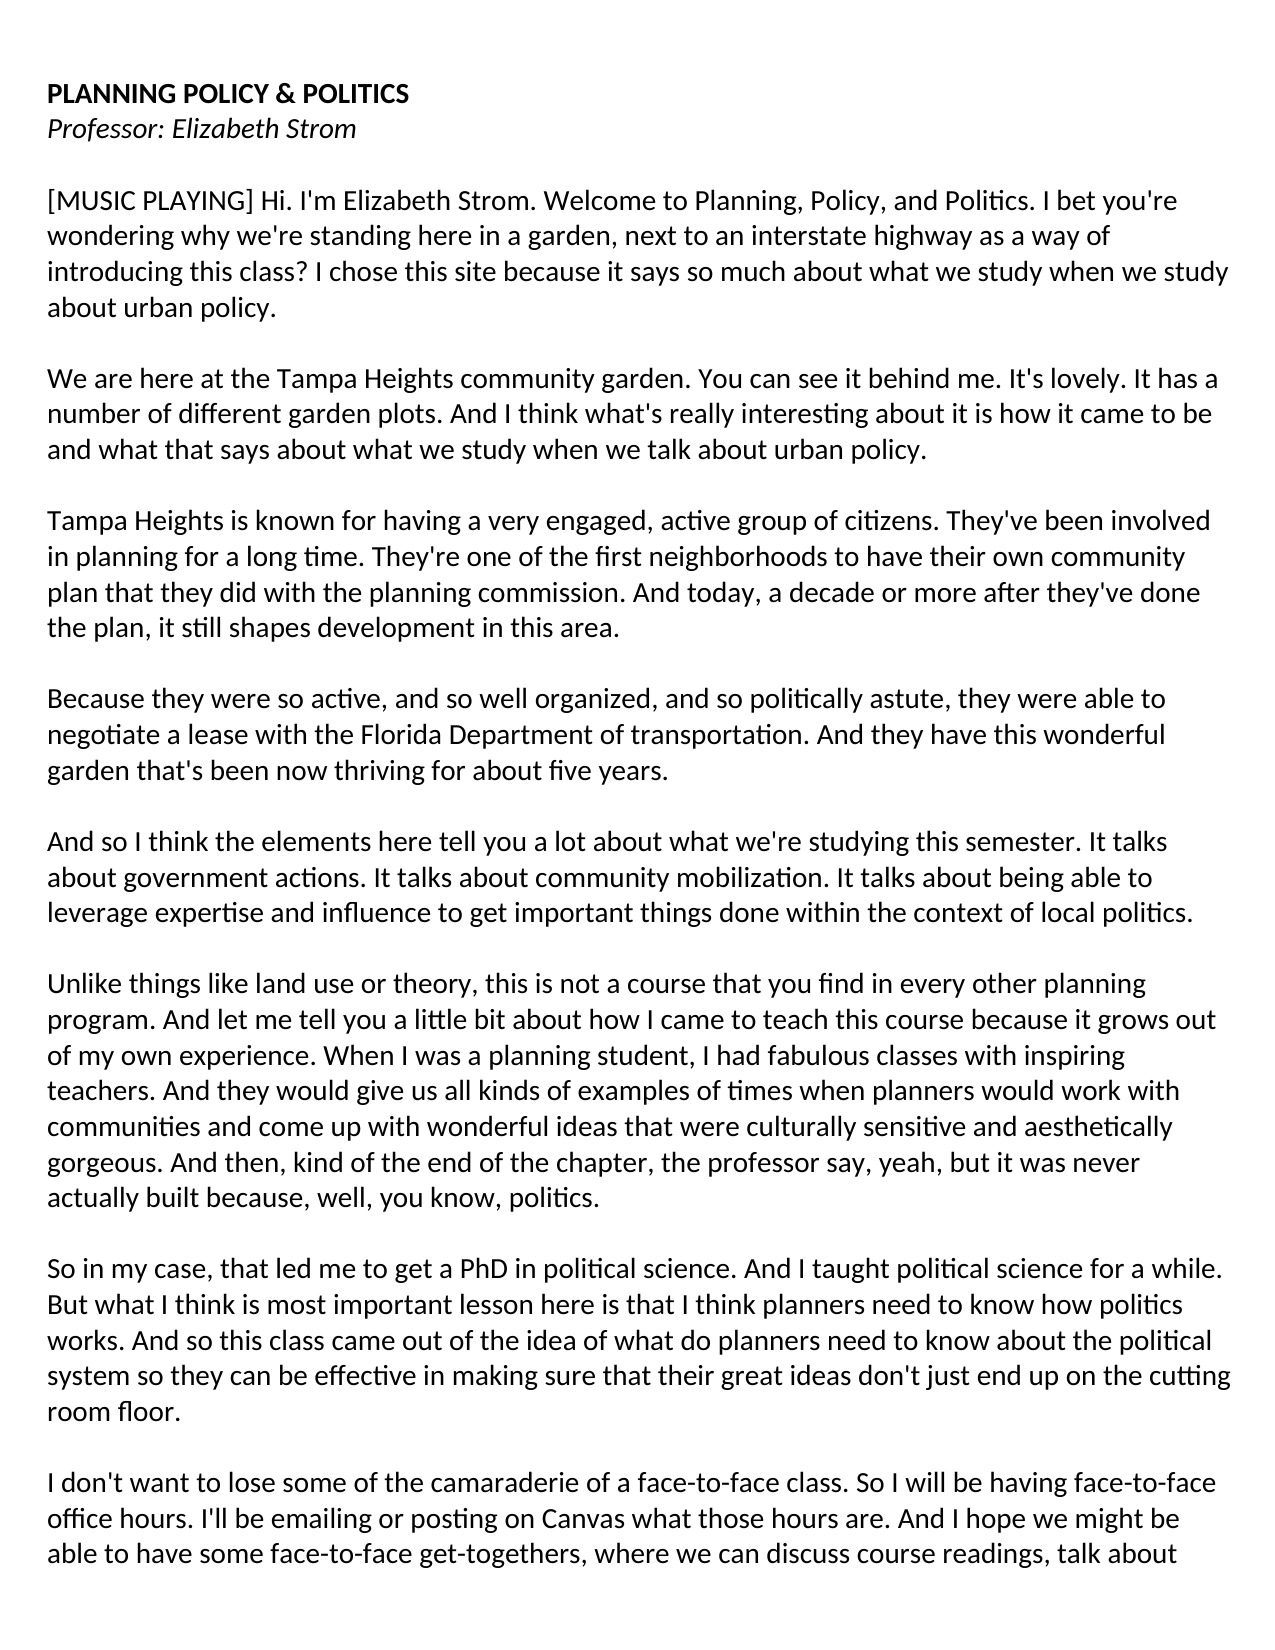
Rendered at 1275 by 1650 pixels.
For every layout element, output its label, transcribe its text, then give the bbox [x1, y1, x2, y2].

text Unlike things like land use or theory, this is not a course that you find in every other planning program. And let me tell you a little bit about how I came to teach this course because it grows out of my own experience. When I was a planning student, I had fabulous classes with inspiring teachers. And they would give us all kinds of examples of times when planners would work with communities and come up with wonderful ideas that were culturally sensitive and aesthetically gorgeous. And then, kind of the end of the chapter, the professor say, yeah, but it was never actually built because, well, you know, politics. [47, 966, 1237, 1215]
text We are here at the Tampa Heights community garden. You can see it behind me. It's lovely. It has a number of different garden plots. And I think what's really interesting about it is how it came to be and what that says about what we study when we talk about urban policy. [47, 360, 1237, 467]
text Tampa Heights is known for having a very engaged, active group of citizens. They've been involved in planning for a long time. They're one of the first neighborhoods to have their own community plan that they did with the planning commission. And today, a decade or more after they've done the plan, it still shapes development in this area. [47, 502, 1237, 645]
text And so I think the elements here tell you a lot about what we're studying this semester. It talks about government actions. It talks about community mobilization. It talks about being able to leverage expertise and influence to get important things done within the context of local politics. [47, 823, 1237, 930]
text So in my case, that led me to get a PhD in political science. And I taught political science for a while. But what I think is most important lesson here is that I think planners need to know how politics works. And so this class came out of the idea of what do planners need to know about the political system so they can be effective in making sure that their great ideas don't just end up on the cutting room floor. [47, 1251, 1237, 1429]
text [MUSIC PLAYING] Hi. I'm Elizabeth Strom. Welcome to Planning, Policy, and Politics. I bet you're wondering why we're standing here in a garden, next to an interstate highway as a way of introducing this class? I chose this site because it says so much about what we study when we study about urban policy. [47, 182, 1237, 324]
text Professor: Elizabeth Strom [47, 111, 1237, 146]
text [47, 1464, 1237, 1571]
text PLANNING POLICY & POLITICS [47, 75, 1237, 111]
text Because they were so active, and so well organized, and so politically astute, they were able to negotiate a lease with the Florida Department of transportation. And they have this wonderful garden that's been now thriving for about five years. [47, 681, 1237, 787]
